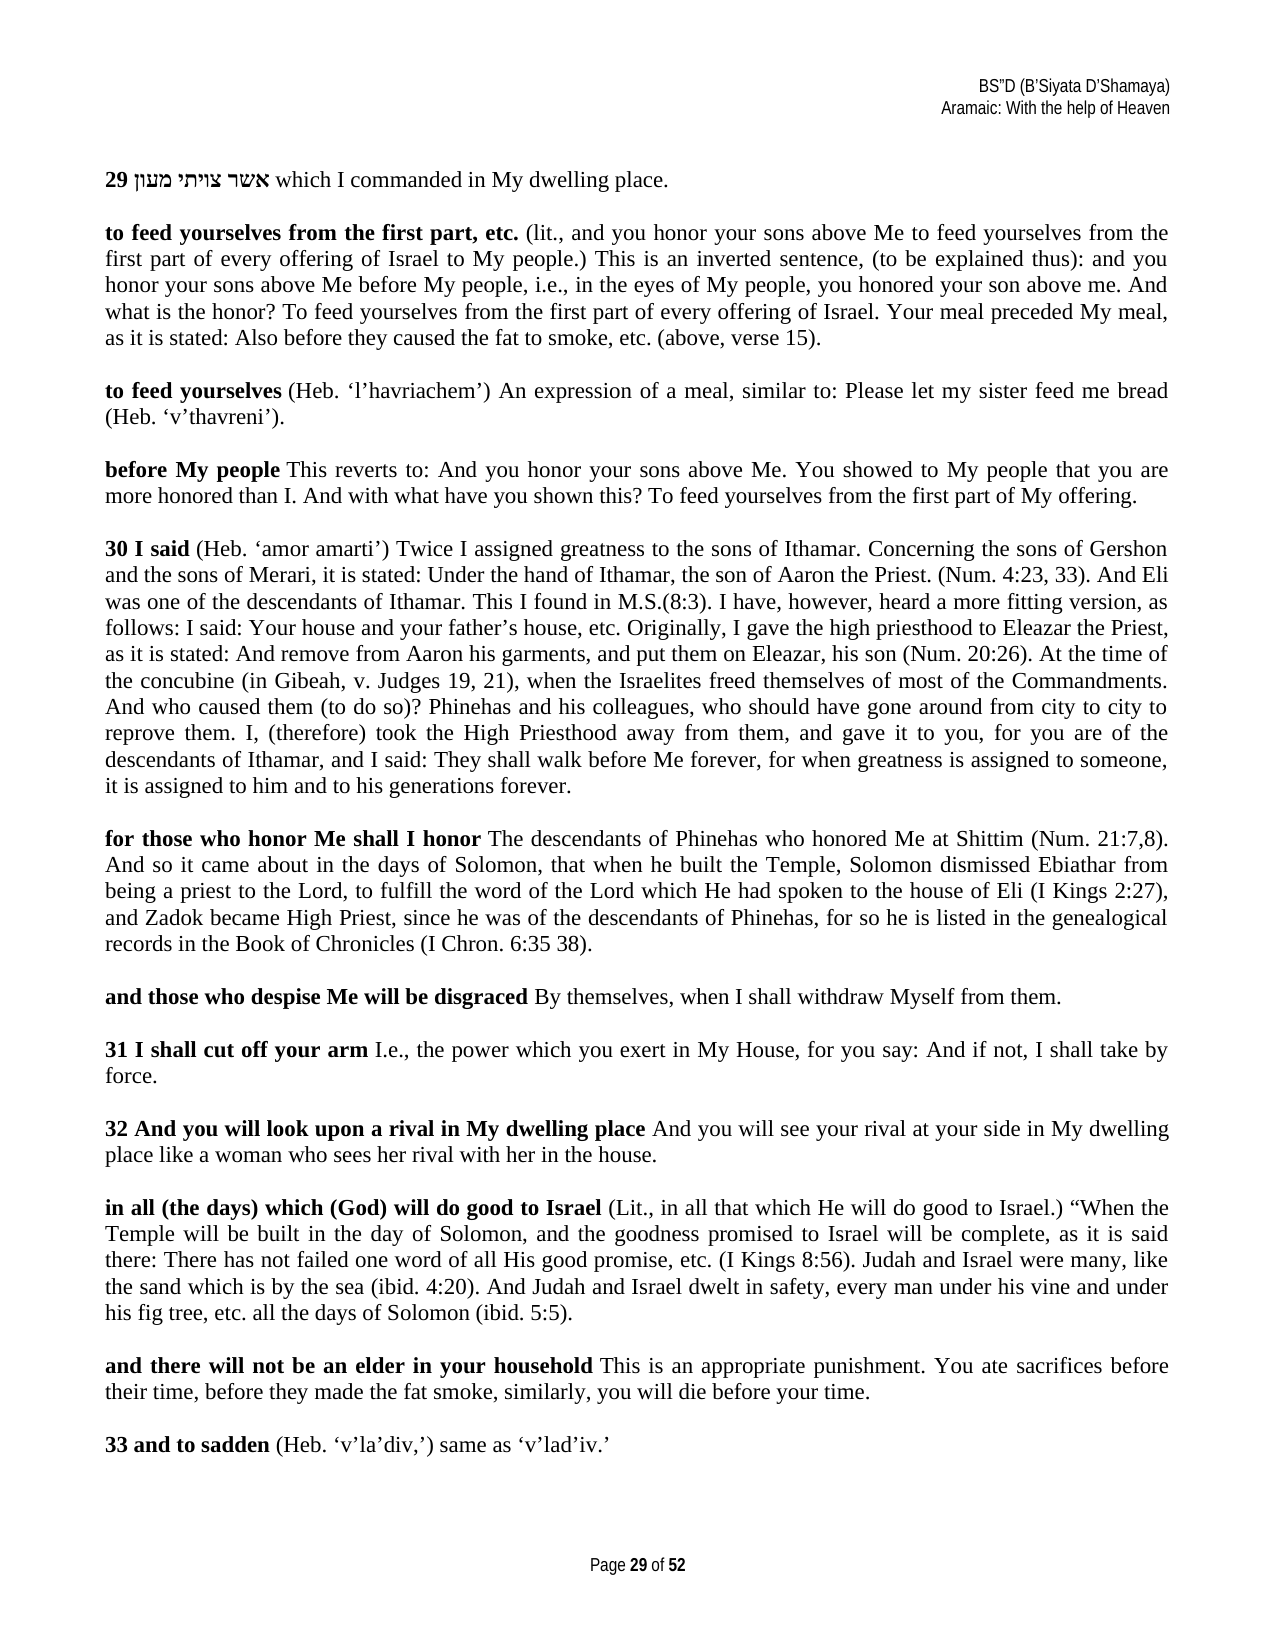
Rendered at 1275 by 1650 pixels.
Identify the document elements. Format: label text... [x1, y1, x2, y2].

text and there will not be an elder in your household This is an appropriate punishment. You ate sacrifices before their time, before they made the fat smoke, similarly, you will die before your time. [105, 1352, 1170, 1405]
text before My people This reverts to: And you honor your sons above Me. You showed to My people that you are more honored than I. And with what have you shown this? To feed yourselves from the first part of My offering. [105, 456, 1170, 509]
text in all (the days) which (God) will do good to Israel (Lit., in all that which He will do good to Israel.) “When the Temple will be built in the day of Solomon, and the goodness promised to Israel will be complete, as it is said there: There has not failed one word of all His good promise, etc. (I Kings 8:56). Judah and Israel were many, like the sand which is by the sea (ibid. 4:20). And Judah and Israel dwelt in safety, every man under his vine and under his fig tree, etc. all the days of Solomon (ibid. 5:5). [105, 1194, 1170, 1326]
text to feed yourselves (Heb. ‘l’havriachem’) An expression of a meal, similar to: Please let my sister feed me bread (Heb. ‘v’thavreni’). [105, 377, 1170, 429]
text 29 אשר צויתי מעון which I commanded in My dwelling place. [105, 166, 1170, 192]
text to feed yourselves from the first part, etc. (lit., and you honor your sons above Me to feed yourselves from the first part of every offering of Israel to My people.) This is an inverted sentence, (to be explained thus): and you honor your sons above Me before My people, i.e., in the eyes of My people, you honored your son above me. And what is the honor? To feed yourselves from the first part of every offering of Israel. Your meal preceded My meal, as it is stated: Also before they caused the fat to smoke, etc. (above, verse 15). [105, 219, 1170, 351]
text 33 and to sadden (Heb. ‘v’la’div,’) same as ‘v’lad’iv.’ [105, 1431, 1170, 1457]
text 30 I said (Heb. ‘amor amarti’) Twice I assigned greatness to the sons of Ithamar. Concerning the sons of Gershon and the sons of Merari, it is stated: Under the hand of Ithamar, the son of Aaron the Priest. (Num. 4:23, 33). And Eli was one of the descendants of Ithamar. This I found in M.S.(8:3). I have, however, heard a more fitting version, as follows: I said: Your house and your father’s house, etc. Originally, I gave the high priesthood to Eleazar the Priest, as it is stated: And remove from Aaron his garments, and put them on Eleazar, his son (Num. 20:26). At the time of the concubine (in Gibeah, v. Judges 19, 21), when the Israelites freed themselves of most of the Commandments. And who caused them (to do so)? Phinehas and his colleagues, who should have gone around from city to city to reprove them. I, (therefore) took the High Priesthood away from them, and gave it to you, for you are of the descendants of Ithamar, and I said: They shall walk before Me forever, for when greatness is assigned to someone, it is assigned to him and to his generations forever. [105, 535, 1170, 798]
text and those who despise Me will be disgraced By themselves, when I shall withdraw Myself from them. [105, 983, 1170, 1009]
text 32 And you will look upon a rival in My dwelling place And you will see your rival at your side in My dwelling place like a woman who sees her rival with her in the house. [105, 1115, 1170, 1167]
text 31 I shall cut off your arm I.e., the power which you exert in My House, for you say: And if not, I shall take by force. [105, 1036, 1170, 1088]
text for those who honor Me shall I honor The descendants of Phinehas who honored Me at Shittim (Num. 21:7,8). And so it came about in the days of Solomon, that when he built the Temple, Solomon dismissed Ebiathar from being a priest to the Lord, to fulfill the word of the Lord which He had spoken to the house of Eli (I Kings 2:27), and Zadok became High Priest, since he was of the descendants of Phinehas, for so he is listed in the genealogical records in the Book of Chronicles (I Chron. 6:35 38). [105, 825, 1170, 957]
